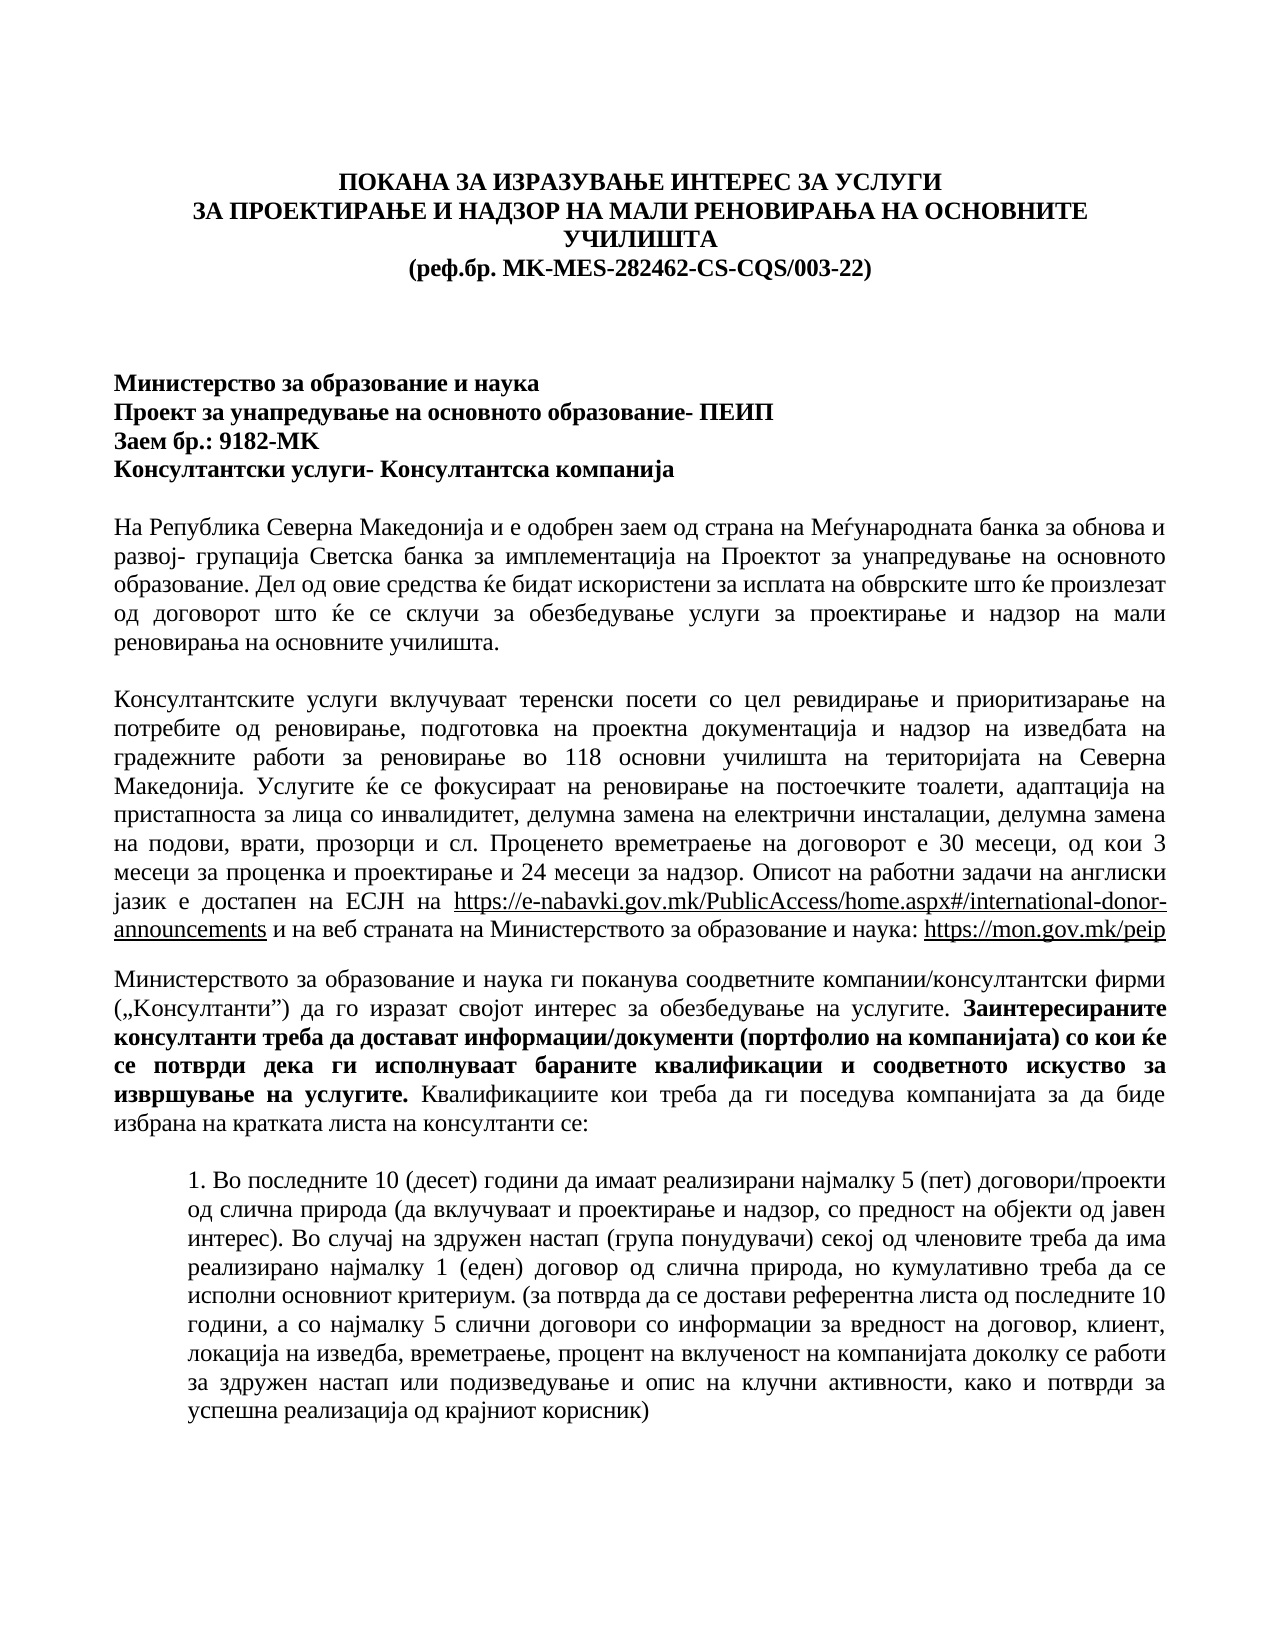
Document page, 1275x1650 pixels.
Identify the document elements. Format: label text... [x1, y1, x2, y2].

text Консултантски услуги- Консултантска компанија [114, 454, 1167, 483]
text 1. Во последните 10 (десет) години да имаат реализирани најмалку 5 (пет) договори/проекти од слична природа (да вклучуваат и проектирање и надзор, со предност на објекти од јавен интерес). Во случај на здружен настап (група понудувачи) секој од членовите треба да има реализирано најмалку 1 (еден) договор од слична природа, но кумулативно треба да се исполни основниот критериум. (за потврда да се достави референтна листа од последните 10 години, а со најмалку 5 слични договори со информации за вредност на договор, клиент, локација на изведба, времетраење, процент на вклученост на компанијата доколку се работи за здружен настап или подизведување и опис на клучни активности, како и потврди за успешна реализација од крајниот корисник) [187, 1165, 1167, 1424]
text Министерството за образование и наука ги поканува соодветните компании/консултантски фирми („Kонсултанти”) да го изразат својот интерес за обезбедување на услугите. Заинтересираните консултанти треба да достават информации/документи (портфолио на компанијата) со кои ќе се потврди дека ги исполнуваат бараните квалификации и соодветното искуство за извршување на услугите. Квалификациите кои треба да ги поседува компанијата за да биде избрана на кратката листа на консултанти се: [114, 964, 1167, 1137]
list На Република Северна Македонија и е одобрен заем од страна на Меѓународната банка за обнова и развој- групација Светска банка за имплементација на Проектот за унапредување на основното образование. Дел од овие средства ќе бидат искористени за исплата на обврските што ќе произлезат од договорот што ќе се склучи за обезбедување услуги за проектирање и надзор на мали реновирања на основните училишта. [114, 512, 1167, 656]
text Проект за унапредување на основното образование- ПЕИП [114, 397, 1167, 426]
text Заем бр.: 9182-MK [114, 426, 1167, 454]
title ПОКАНА ЗА ИЗРАЗУВАЊЕ ИНТЕРЕС ЗА УСЛУГИ [114, 167, 1167, 196]
list Консултантските услуги вклучуваат теренски посети со цел ревидирање и приоритизарање на потребите од реновирање, подготовка на проектна документација и надзор на изведбата на градежните работи за реновирање во 118 основни училишта на територијата на Северна Македонија. Услугите ќе се фокусираат на реновирање на постоечките тоалети, адаптација на пристапноста за лица со инвалидитет, делумна замена на електрични инсталации, делумна замена на подови, врати, прозорци и сл. Проценето времетраење на договорот е 30 месеци, од кои 3 месеци за проценка и проектирање и 24 месеци за надзор. Описот на работни задачи на англиски јазик е достапен на ЕСЈН на https://e-nabavki.gov.mk/PublicAccess/home.aspx#/international-donor-announcements и на веб страната на Министерството за образование и наука: https://mon.gov.mk/peip [114, 684, 1167, 943]
title ЗА ПРОЕКТИРАЊЕ И НАДЗОР НА МАЛИ РЕНОВИРАЊА НА ОСНОВНИТЕ УЧИЛИШТА [114, 196, 1167, 253]
text (реф.бр. MK-MES-282462-CS-CQS/003-22) [114, 253, 1167, 282]
text Министерство за образование и наука [114, 368, 1167, 397]
